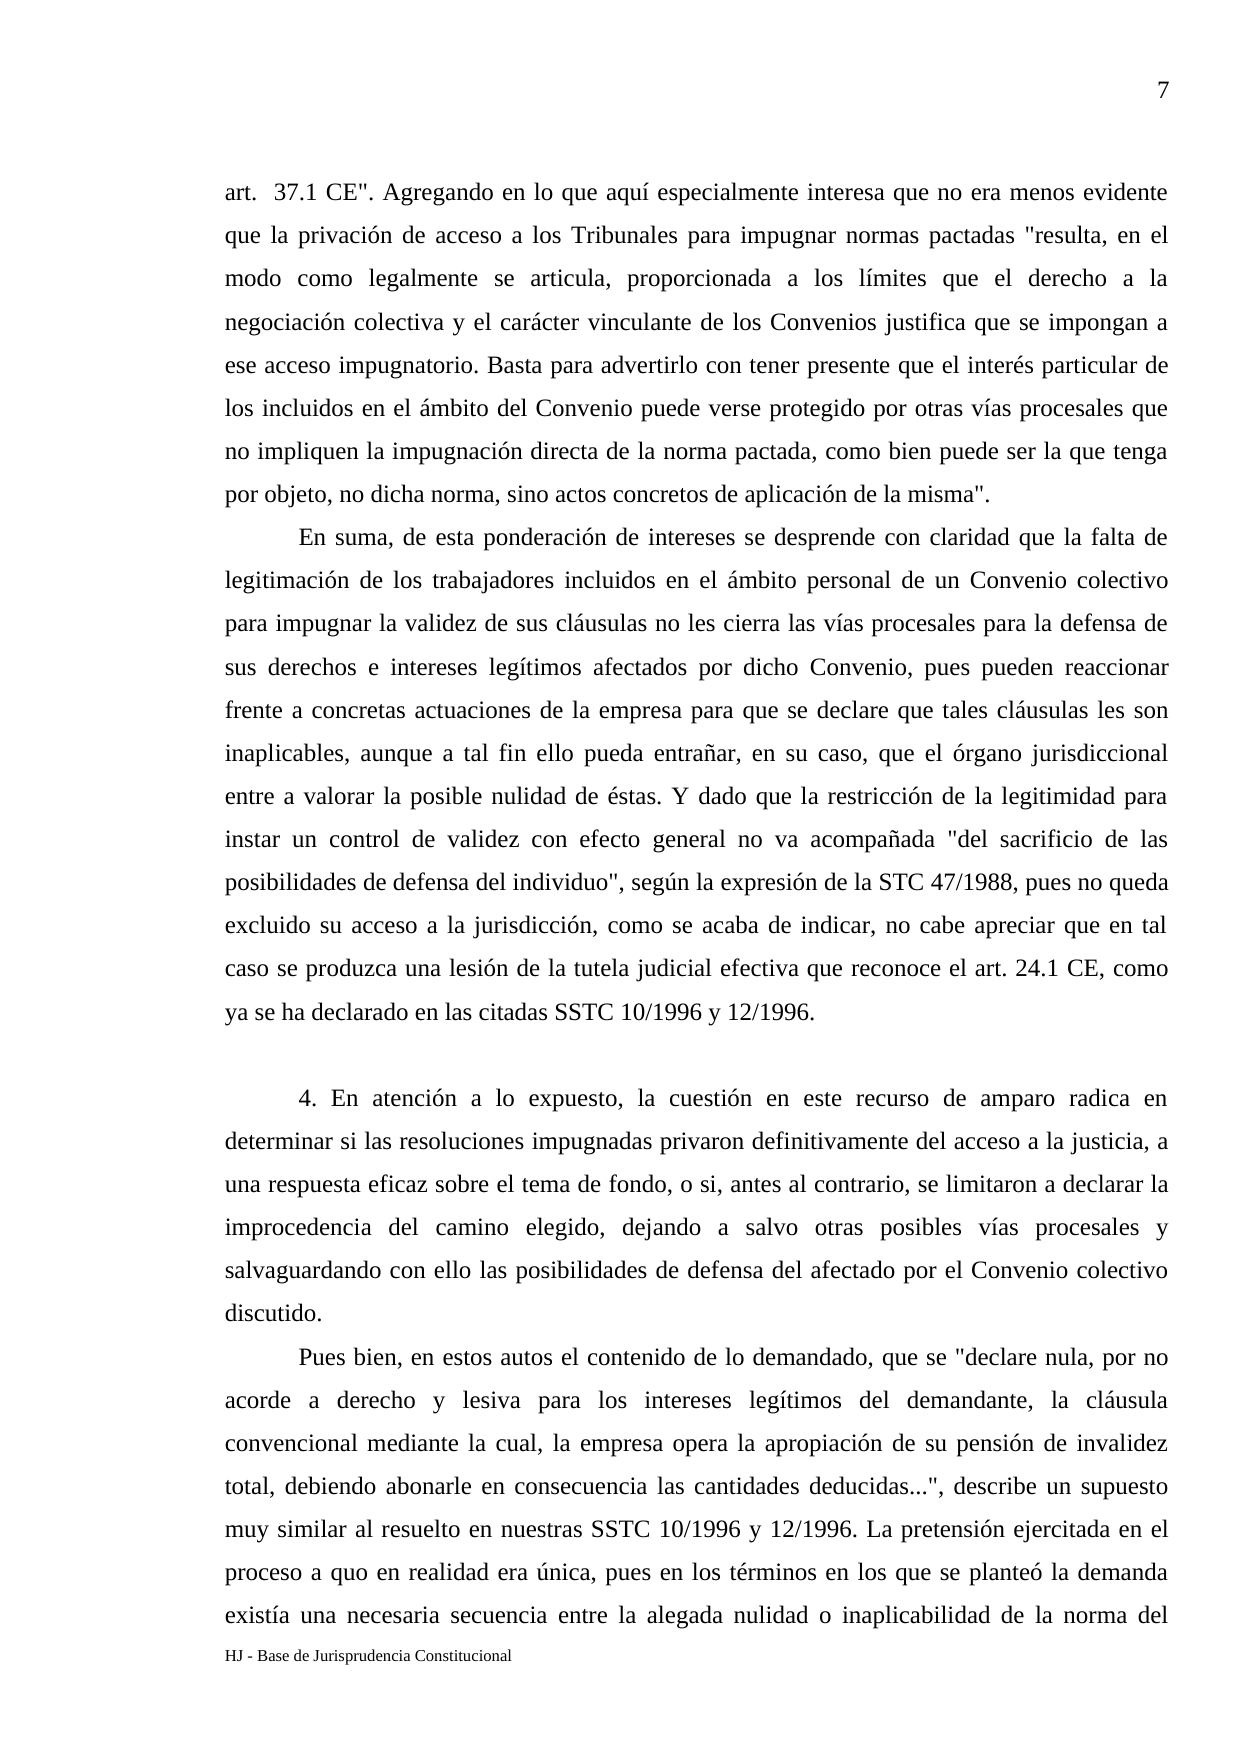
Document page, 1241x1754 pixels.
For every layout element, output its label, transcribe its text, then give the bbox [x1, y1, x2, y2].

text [224, 177, 1169, 508]
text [224, 1342, 1169, 1629]
text 4. En atención a lo expuesto, la cuestión en este recurso de amparo radica en determinar si las resoluciones impugnadas privaron definitivamente del acceso a la justicia, a una respuesta eficaz sobre el tema de fondo, o si, antes al contrario, se limitaron a declarar la improcedencia del camino elegido, dejando a salvo otras posibles vías procesales y salvaguardando con ello las posibilidades de defensa del afectado por el Convenio colectivo discutido. [224, 1083, 1169, 1327]
text En suma, de esta ponderación de intereses se desprende con claridad que la falta de legitimación de los trabajadores incluidos en el ámbito personal de un Convenio colectivo para impugnar la validez de sus cláusulas no les cierra las vías procesales para la defensa de sus derechos e intereses legítimos afectados por dicho Convenio, pues pueden reaccionar frente a concretas actuaciones de la empresa para que se declare que tales cláusulas les son inaplicables, aunque a tal fin ello pueda entrañar, en su caso, que el órgano jurisdiccional entre a valorar la posible nulidad de éstas. Y dado que la restricción de la legitimidad para instar un control de validez con efecto general no va acompañada "del sacrificio de las posibilidades de defensa del individuo", según la expresión de la STC 47/1988, pues no queda excluido su acceso a la jurisdicción, como se acaba de indicar, no cabe apreciar que en tal caso se produzca una lesión de la tutela judicial efectiva que reconoce el art. 24.1 CE, como ya se ha declarado en las citadas SSTC 10/1996 y 12/1996. [224, 522, 1169, 1025]
